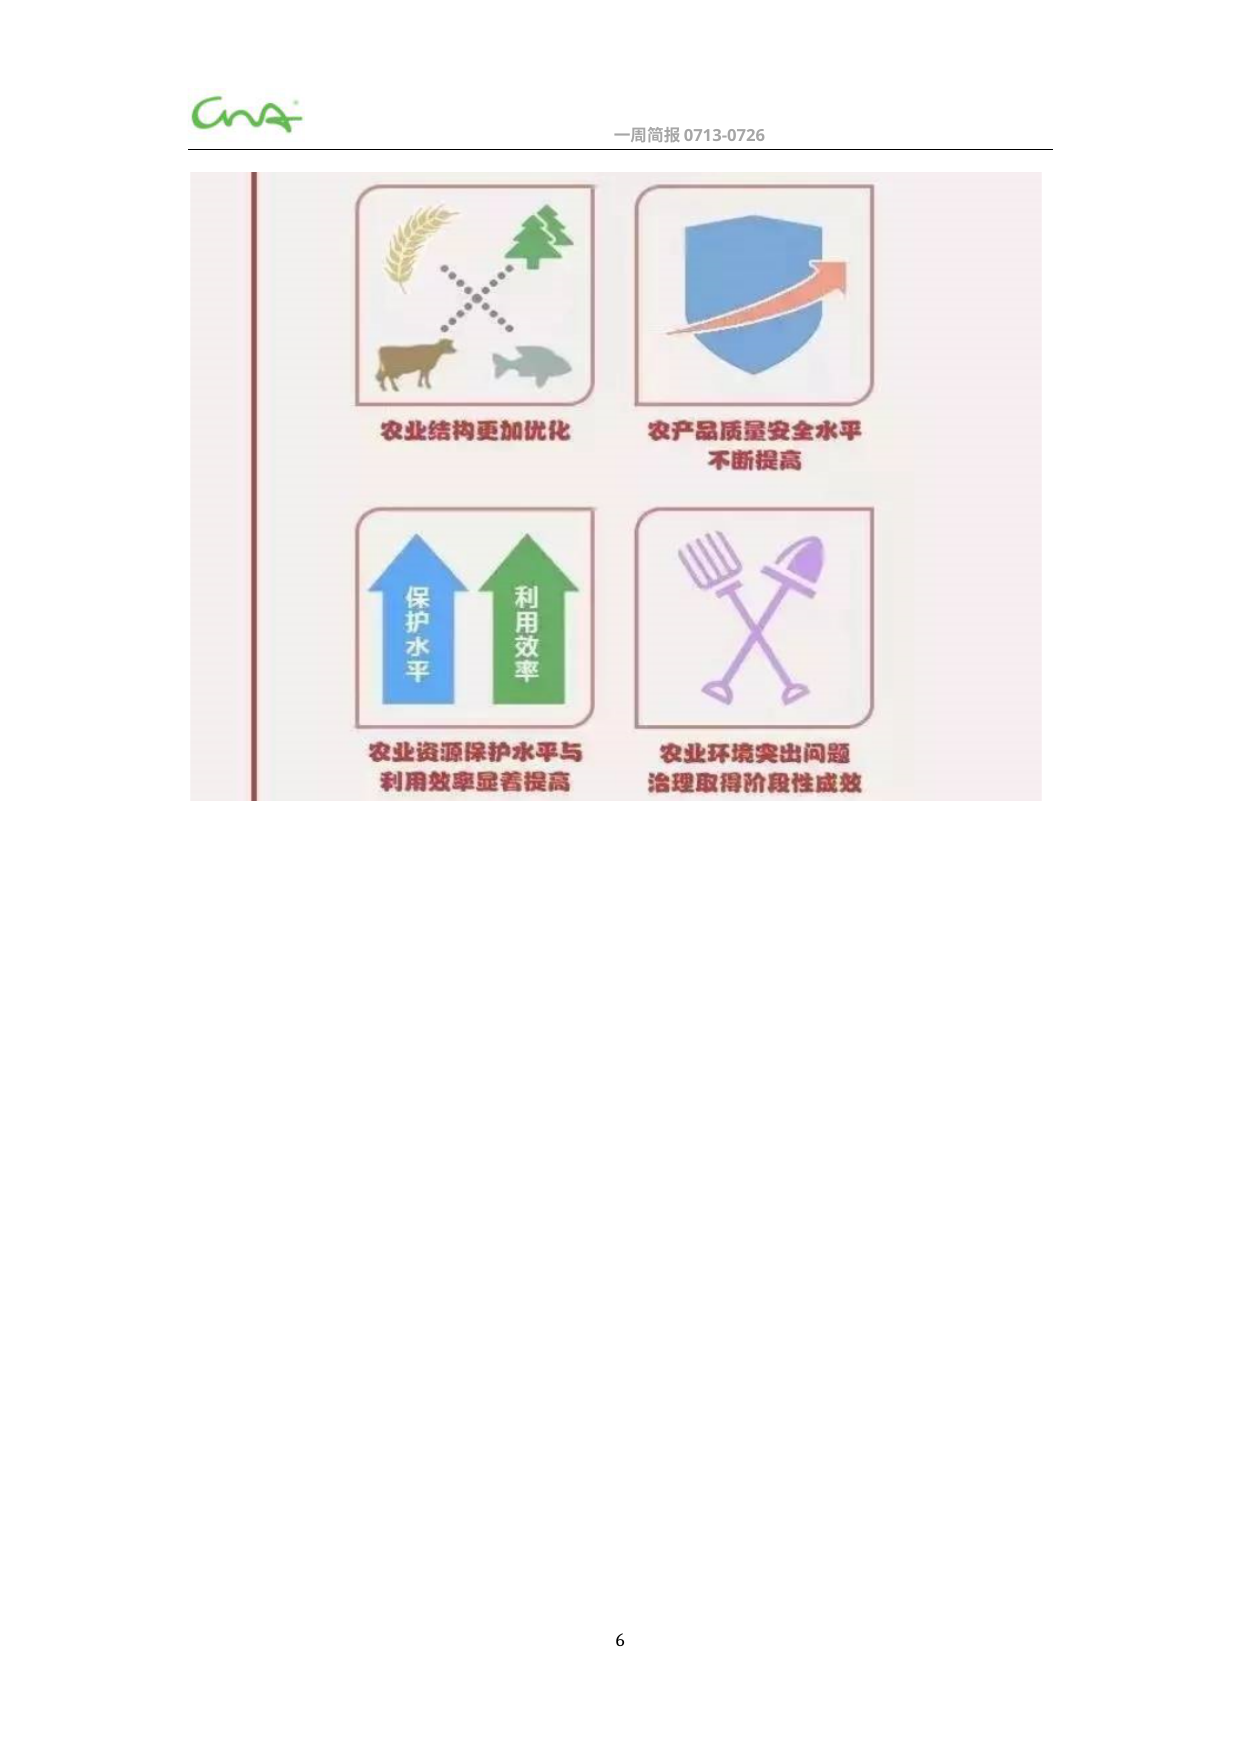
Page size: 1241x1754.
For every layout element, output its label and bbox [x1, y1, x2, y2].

picture [187, 172, 1044, 801]
